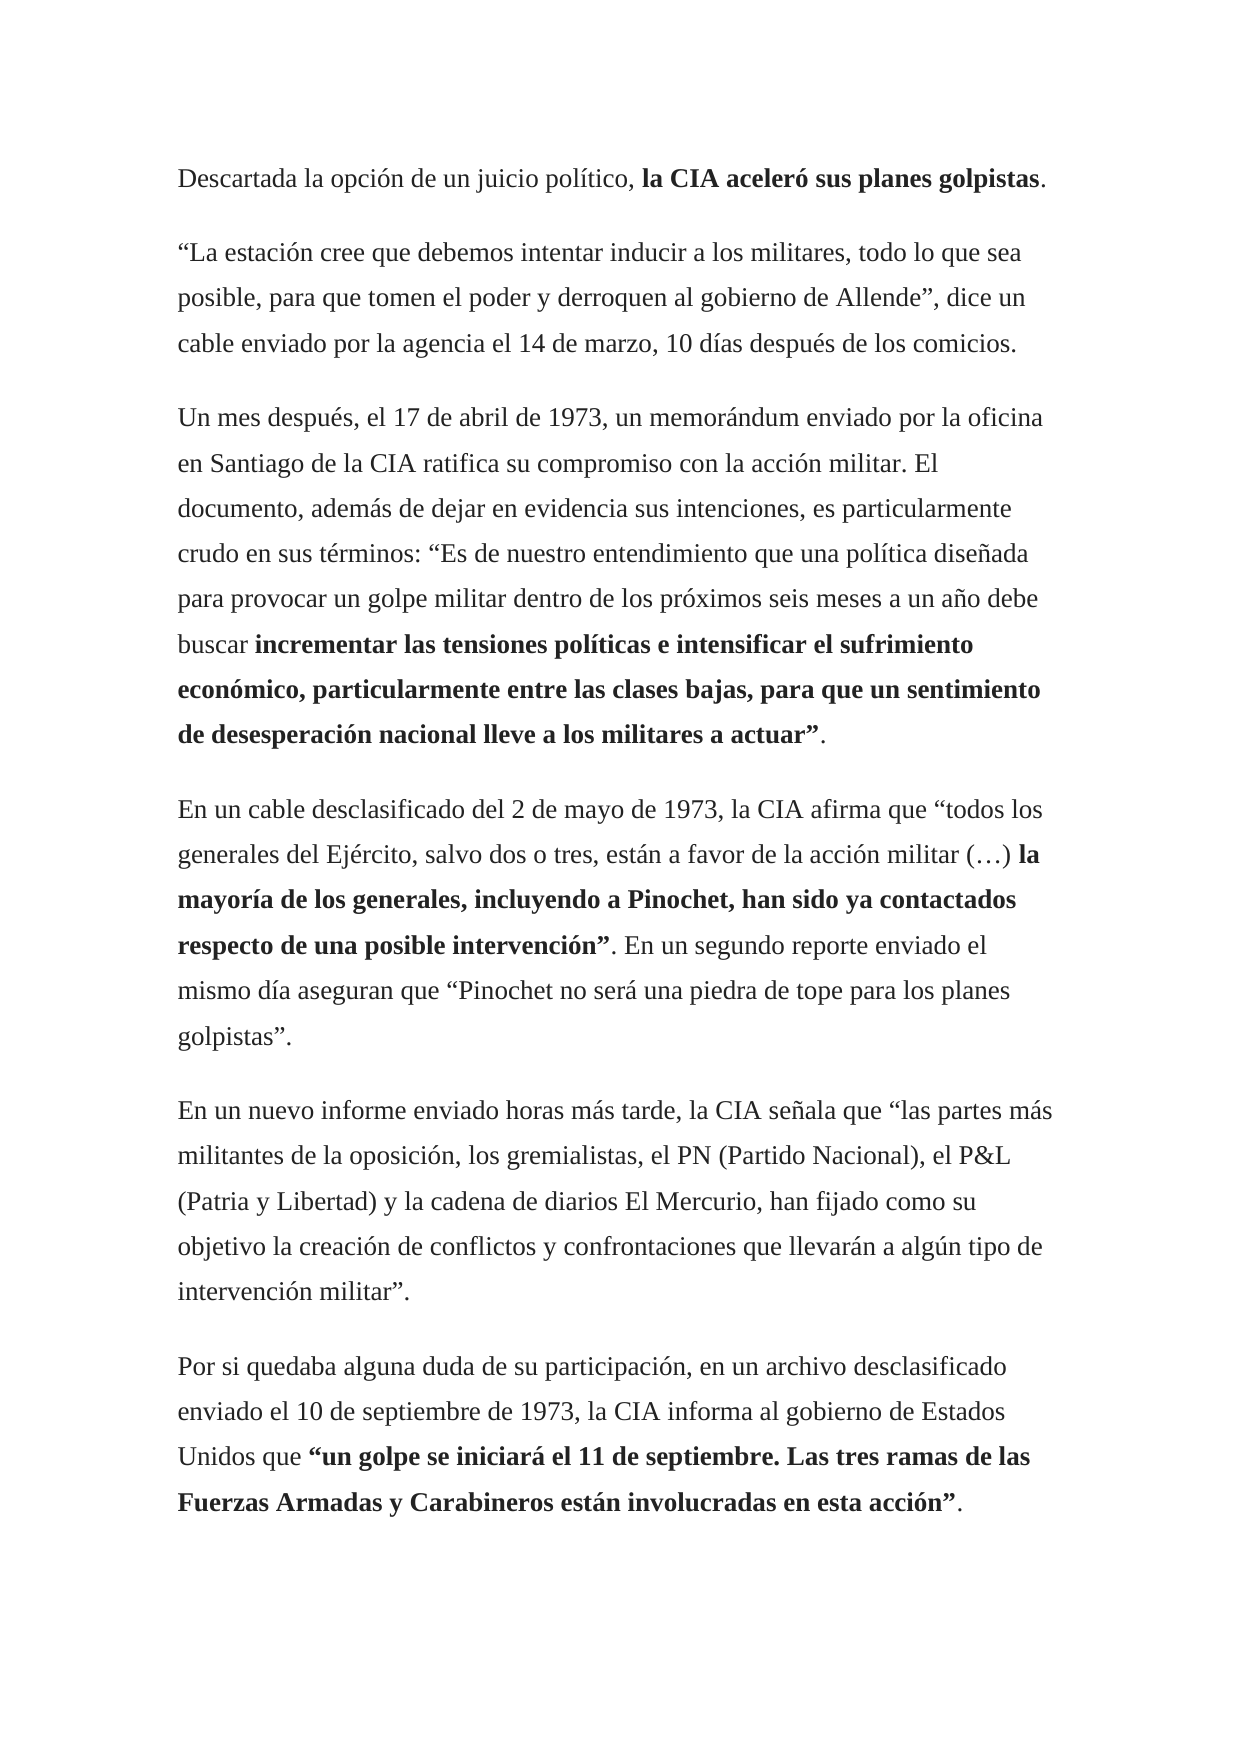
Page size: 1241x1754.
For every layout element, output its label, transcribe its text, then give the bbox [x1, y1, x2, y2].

text Un mes después, el 17 de abril de 1973, un memorándum enviado por la oficina en Santiago de la CIA ratifica su compromiso con la acción militar. El documento, además de dejar en evidencia sus intenciones, es particularmente crudo en sus términos: “Es de nuestro entendimiento que una política diseñada para provocar un golpe militar dentro de los próximos seis meses a un año debe buscar incrementar las tensiones políticas e intensificar el sufrimiento económico, particularmente entre las clases bajas, para que un sentimiento de desesperación nacional lleve a los militares a actuar”. [177, 387, 1063, 750]
text “La estación cree que debemos intentar inducir a los militares, todo lo que sea posible, para que tomen el poder y derroquen al gobierno de Allende”, dice un cable enviado por la agencia el 14 de marzo, 10 días después de los comicios. [177, 222, 1063, 358]
text Descartada la opción de un juicio político, la CIA aceleró sus planes golpistas. [177, 148, 1063, 193]
text En un nuevo informe enviado horas más tarde, la CIA señala que “las partes más militantes de la oposición, los gremialistas, el PN (Partido Nacional), el P&L (Patria y Libertad) y la cadena de diarios El Mercurio, han fijado como su objetivo la creación de conflictos y confrontaciones que llevarán a algún tipo de intervención militar”. [177, 1080, 1063, 1306]
text Por si quedaba alguna duda de su participación, en un archivo desclasificado enviado el 10 de septiembre de 1973, la CIA informa al gobierno de Estados Unidos que “un golpe se iniciará el 11 de septiembre. Las tres ramas de las Fuerzas Armadas y Carabineros están involucradas en esta acción”. [177, 1336, 1063, 1517]
text En un cable desclasificado del 2 de mayo de 1973, la CIA afirma que “todos los generales del Ejército, salvo dos o tres, están a favor de la acción militar (…) la mayoría de los generales, incluyendo a Pinochet, han sido ya contactados respecto de una posible intervención”. En un segundo reporte enviado el mismo día aseguran que “Pinochet no será una piedra de tope para los planes golpistas”. [177, 779, 1063, 1051]
